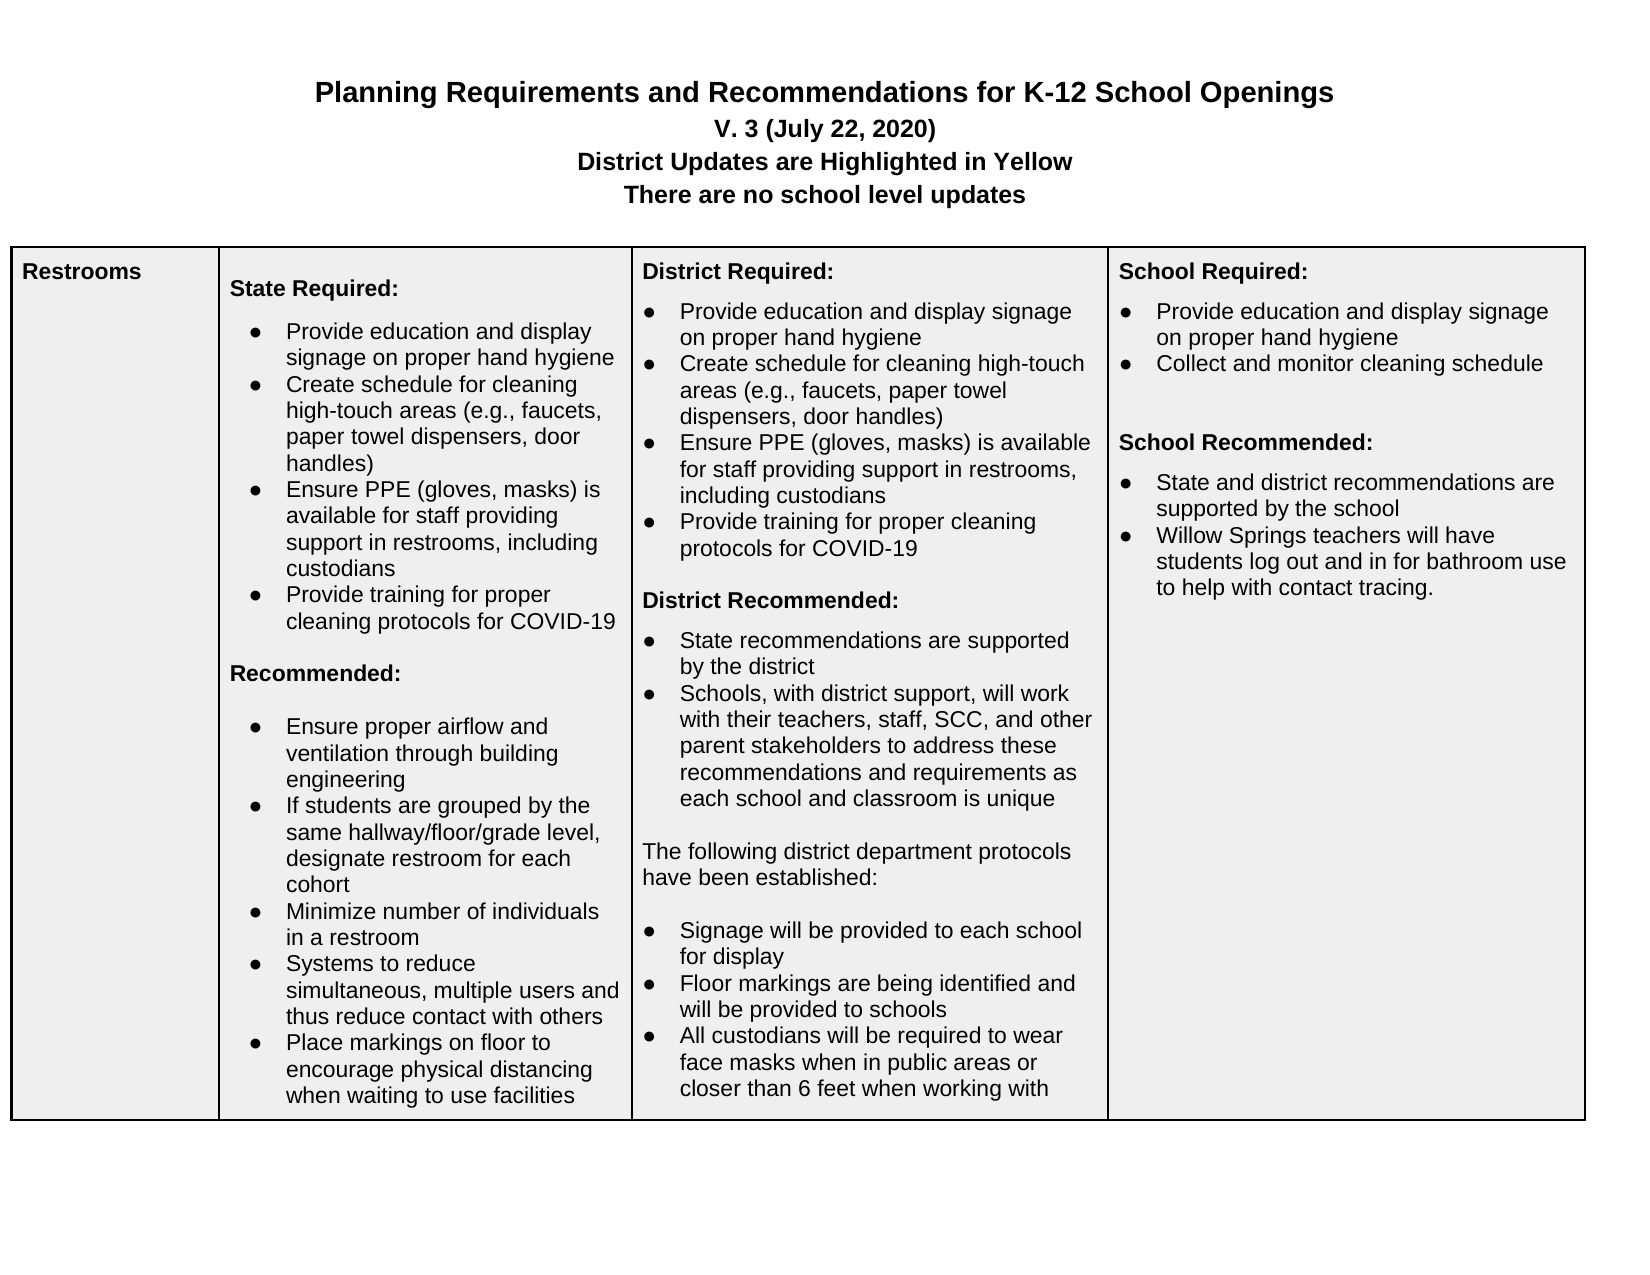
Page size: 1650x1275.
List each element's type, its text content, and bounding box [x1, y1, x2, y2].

table_cell Restrooms [13, 248, 218, 1119]
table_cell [633, 248, 1107, 1119]
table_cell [1109, 248, 1584, 1119]
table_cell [220, 248, 631, 1119]
